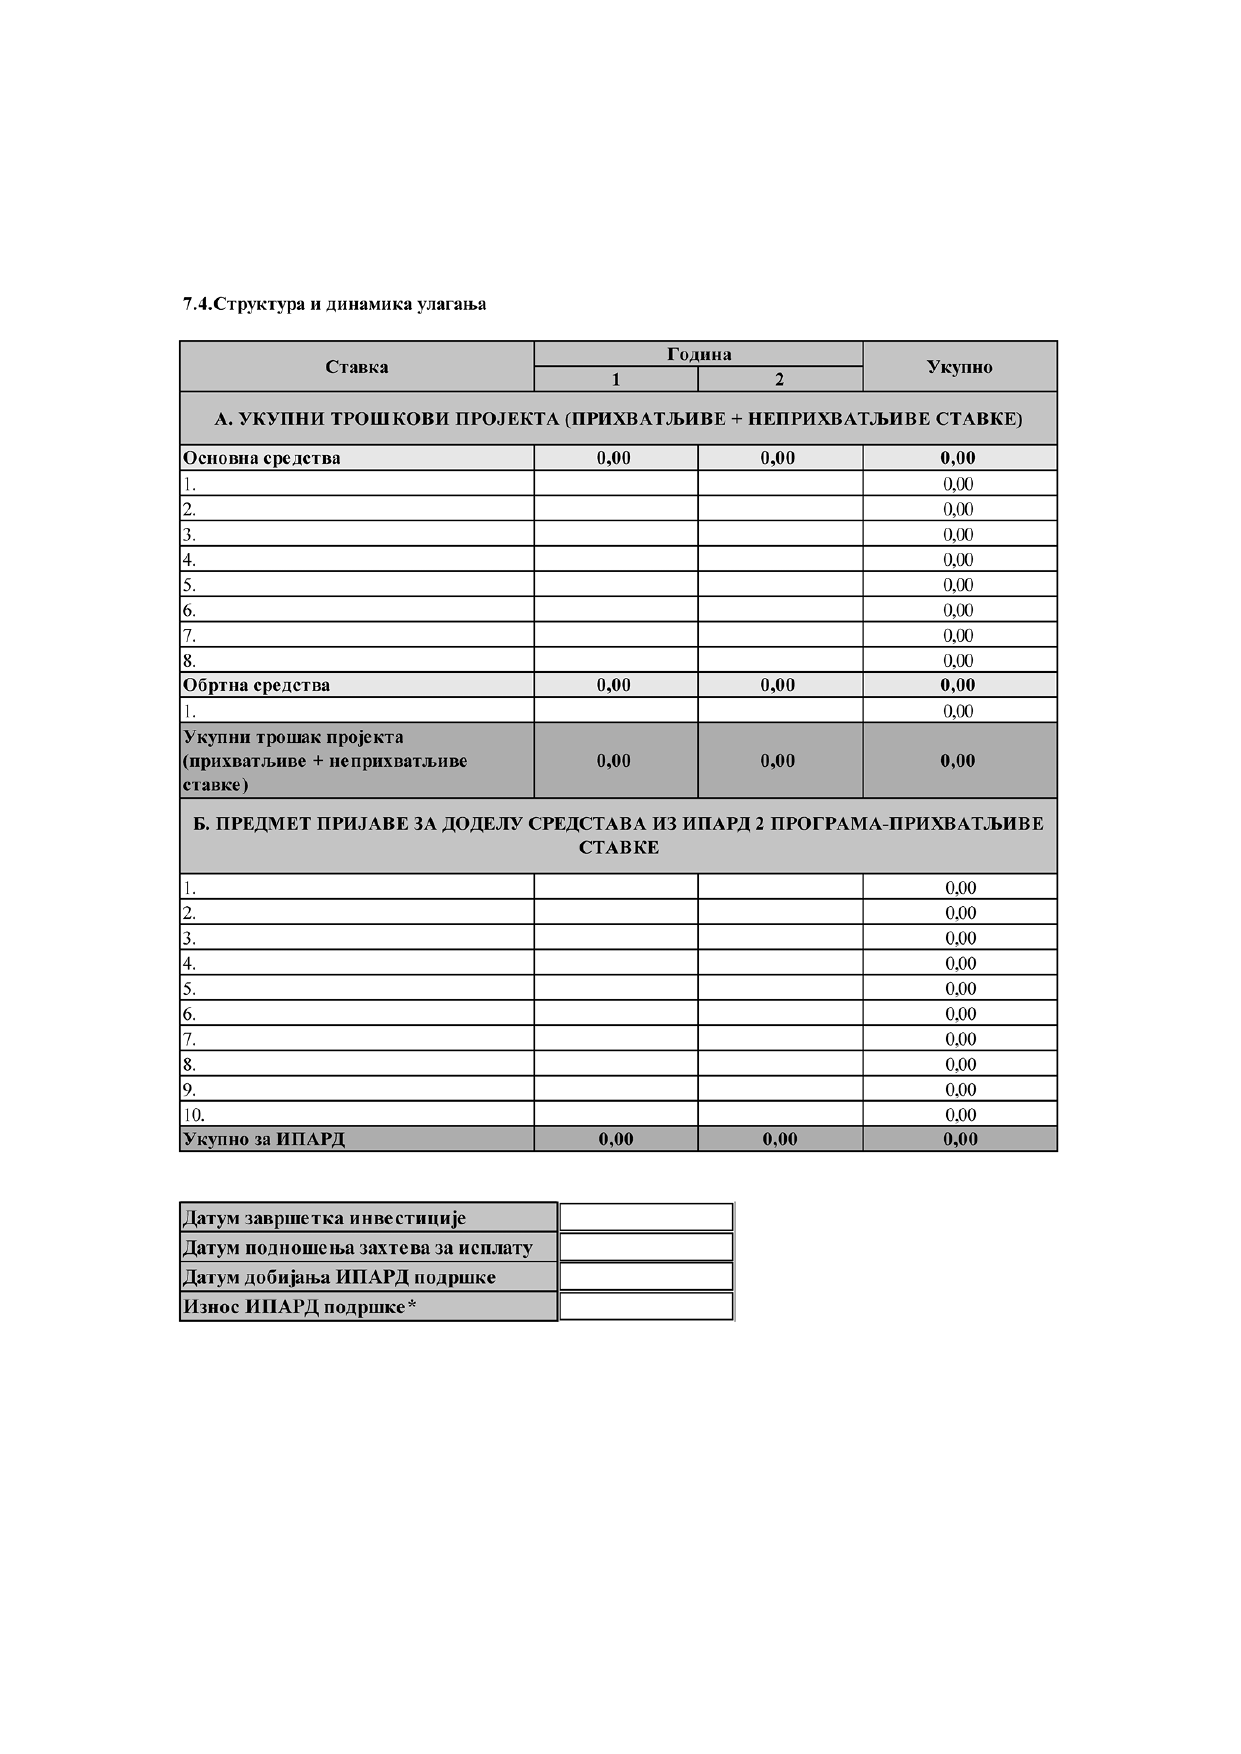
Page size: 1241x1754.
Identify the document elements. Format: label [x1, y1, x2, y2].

picture [150, 150, 1091, 1470]
